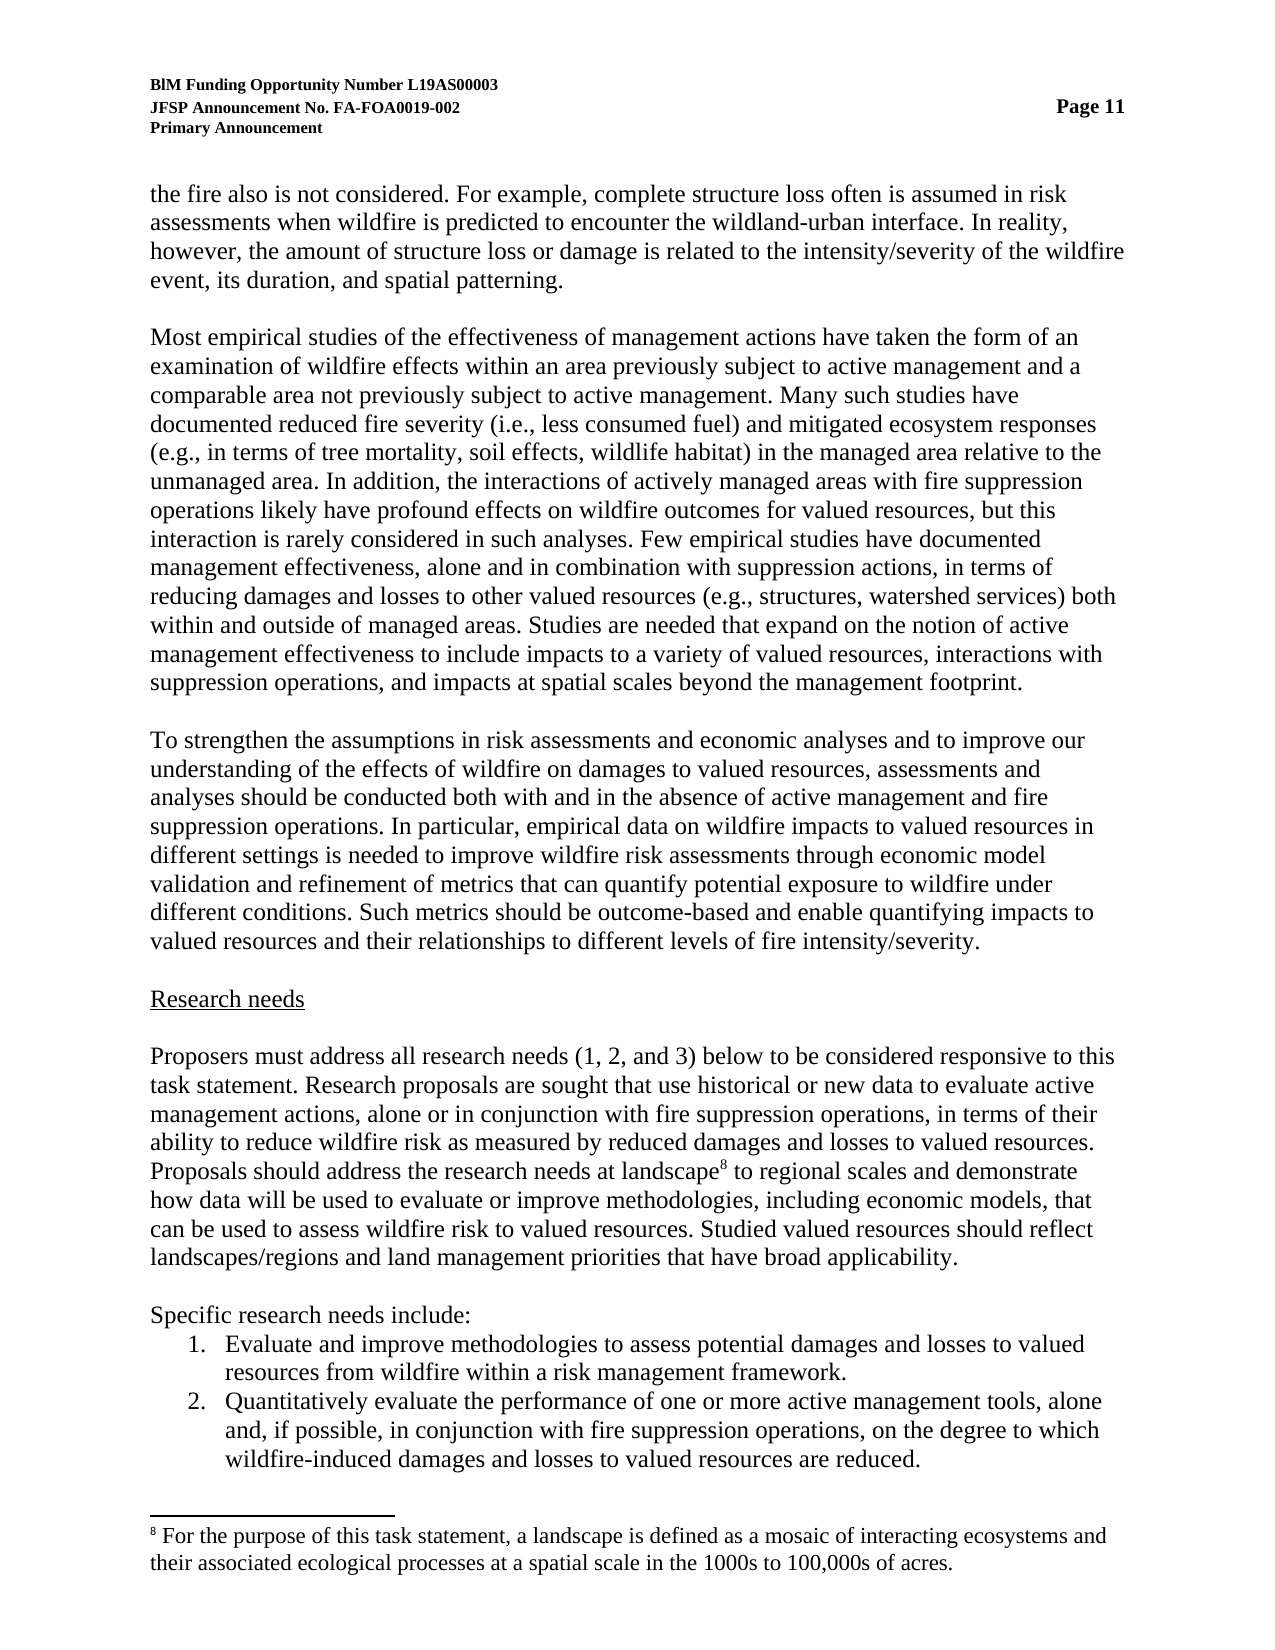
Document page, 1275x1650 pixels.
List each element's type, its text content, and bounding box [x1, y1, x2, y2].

list Quantitatively evaluate the performance of one or more active management tools, alone and, if possible, in conjunction with fire suppression operations, on the degree to which wildfire-induced damages and losses to valued resources are reduced. [187, 1386, 1125, 1472]
text Most empirical studies of the effectiveness of management actions have taken the form of an examination of wildfire effects within an area previously subject to active management and a comparable area not previously subject to active management. Many such studies have documented reduced fire severity (i.e., less consumed fuel) and mitigated ecosystem responses (e.g., in terms of tree mortality, soil effects, wildlife habitat) in the managed area relative to the unmanaged area. In addition, the interactions of actively managed areas with fire suppression operations likely have profound effects on wildfire outcomes for valued resources, but this interaction is rarely considered in such analyses. Few empirical studies have documented management effectiveness, alone and in combination with suppression actions, in terms of reducing damages and losses to other valued resources (e.g., structures, watershed services) both within and outside of managed areas. Studies are needed that expand on the notion of active management effectiveness to include impacts to a variety of valued resources, interactions with suppression operations, and impacts at spatial scales beyond the management footprint. [150, 322, 1125, 696]
list Evaluate and improve methodologies to assess potential damages and losses to valued resources from wildfire within a risk management framework. [187, 1329, 1125, 1386]
text Specific research needs include: [150, 1300, 1125, 1329]
text the fire also is not considered. For example, complete structure loss often is assumed in risk assessments when wildfire is predicted to encounter the wildland-urban interface. In reality, however, the amount of structure loss or damage is related to the intensity/severity of the wildfire event, its duration, and spatial patterning. [150, 179, 1125, 294]
text Proposers must address all research needs (1, 2, and 3) below to be considered responsive to this task statement. Research proposals are sought that use historical or new data to evaluate active management actions, alone or in conjunction with fire suppression operations, in terms of their ability to reduce wildfire risk as measured by reduced damages and losses to valued resources. Proposals should address the research needs at landscape to regional scales and demonstrate how data will be used to evaluate or improve methodologies, including economic models, that can be used to assess wildfire risk to valued resources. Studied valued resources should reflect landscapes/regions and land management priorities that have broad applicability. [150, 1041, 1125, 1271]
text Research needs [150, 984, 1125, 1012]
text To strengthen the assumptions in risk assessments and economic analyses and to improve our understanding of the effects of wildfire on damages to valued resources, assessments and analyses should be conducted both with and in the absence of active management and fire suppression operations. In particular, empirical data on wildfire impacts to valued resources in different settings is needed to improve wildfire risk assessments through economic model validation and refinement of metrics that can quantify potential exposure to wildfire under different conditions. Such metrics should be outcome-based and enable quantifying impacts to valued resources and their relationships to different levels of fire intensity/severity. [150, 725, 1125, 955]
